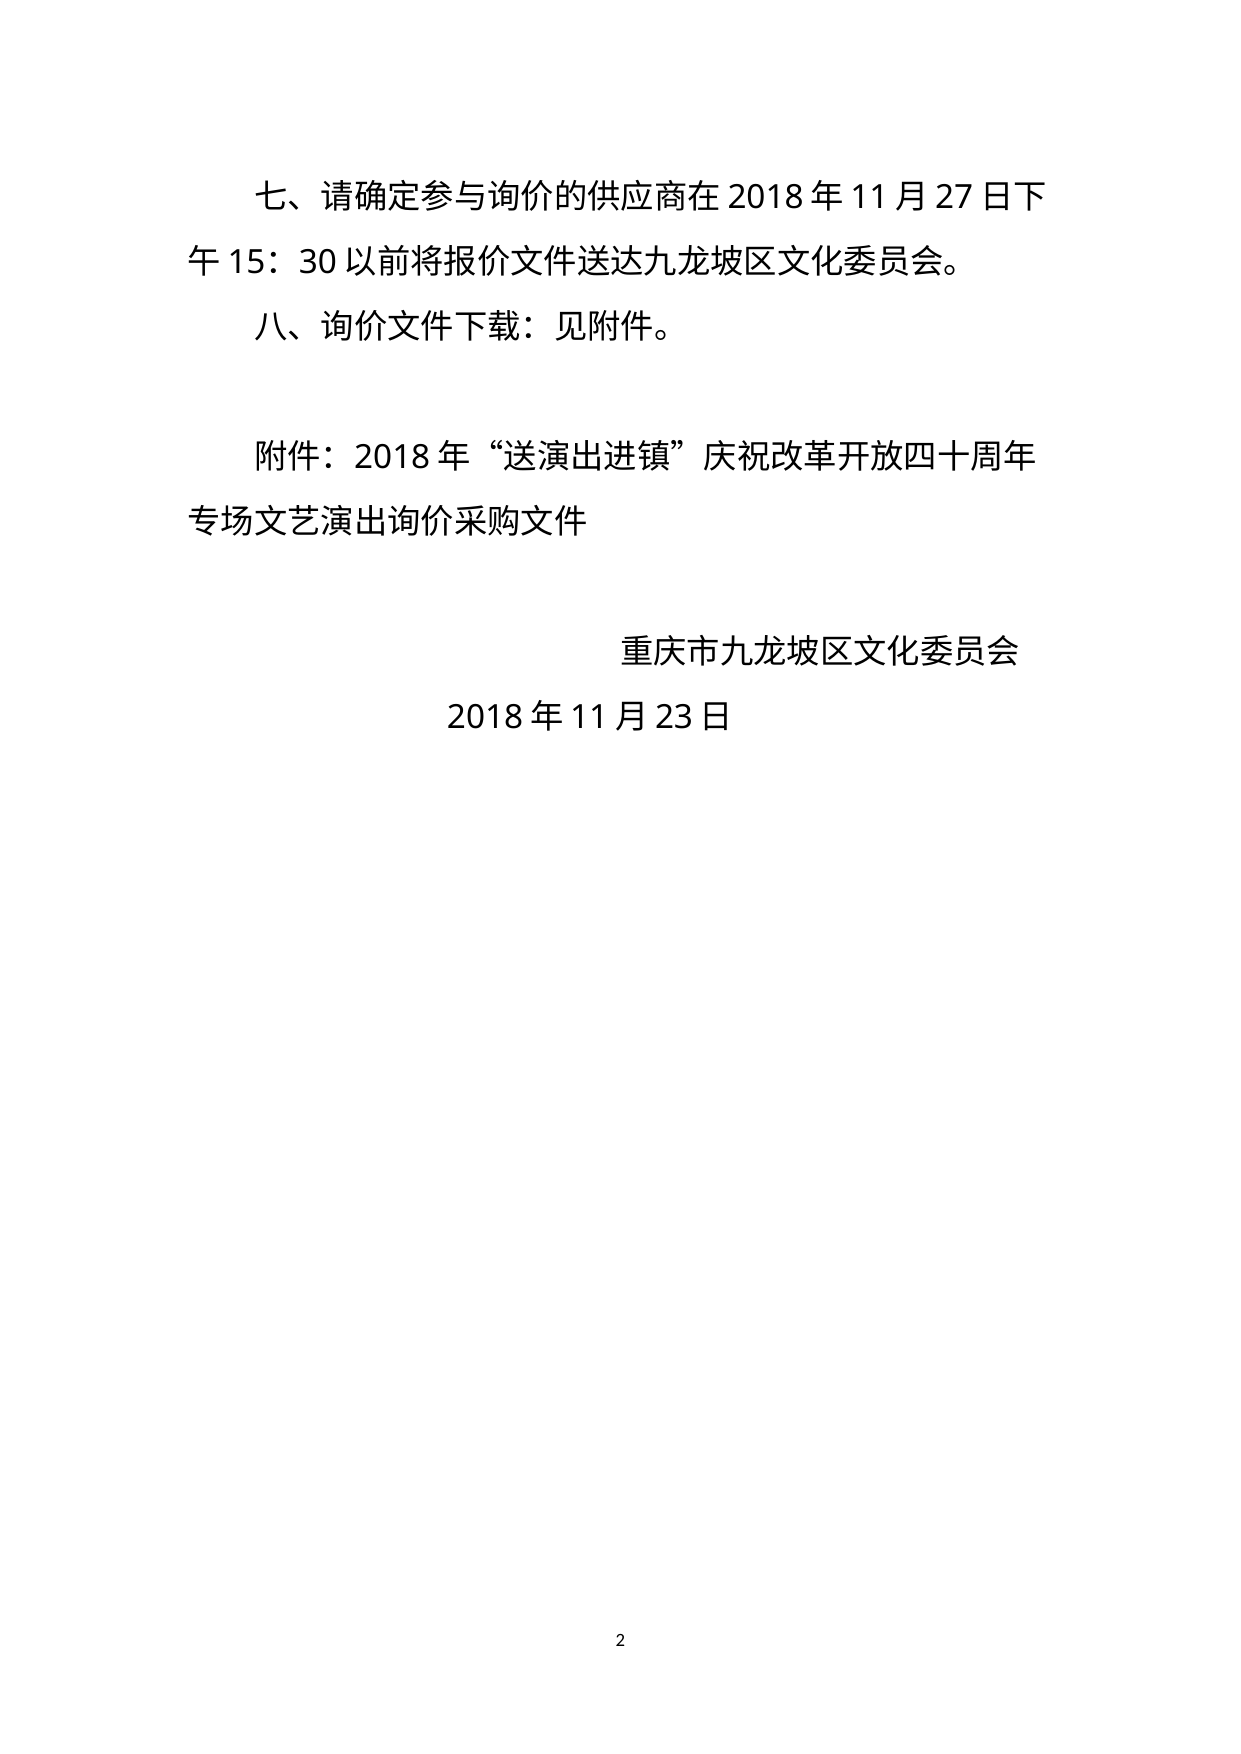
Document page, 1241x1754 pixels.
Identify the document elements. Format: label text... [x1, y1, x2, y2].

text 重庆市九龙坡区文化委员会 [187, 617, 1020, 682]
text 2018年11月23日 [187, 682, 1053, 747]
text 附件：2018年“送演出进镇”庆祝改革开放四十周年专场文艺演出询价采购文件 [187, 422, 1053, 552]
text 八、询价文件下载：见附件。 [187, 292, 1053, 357]
text 七、请确定参与询价的供应商在2018年11月27日下午15：30以前将报价文件送达九龙坡区文化委员会。 [187, 162, 1053, 292]
